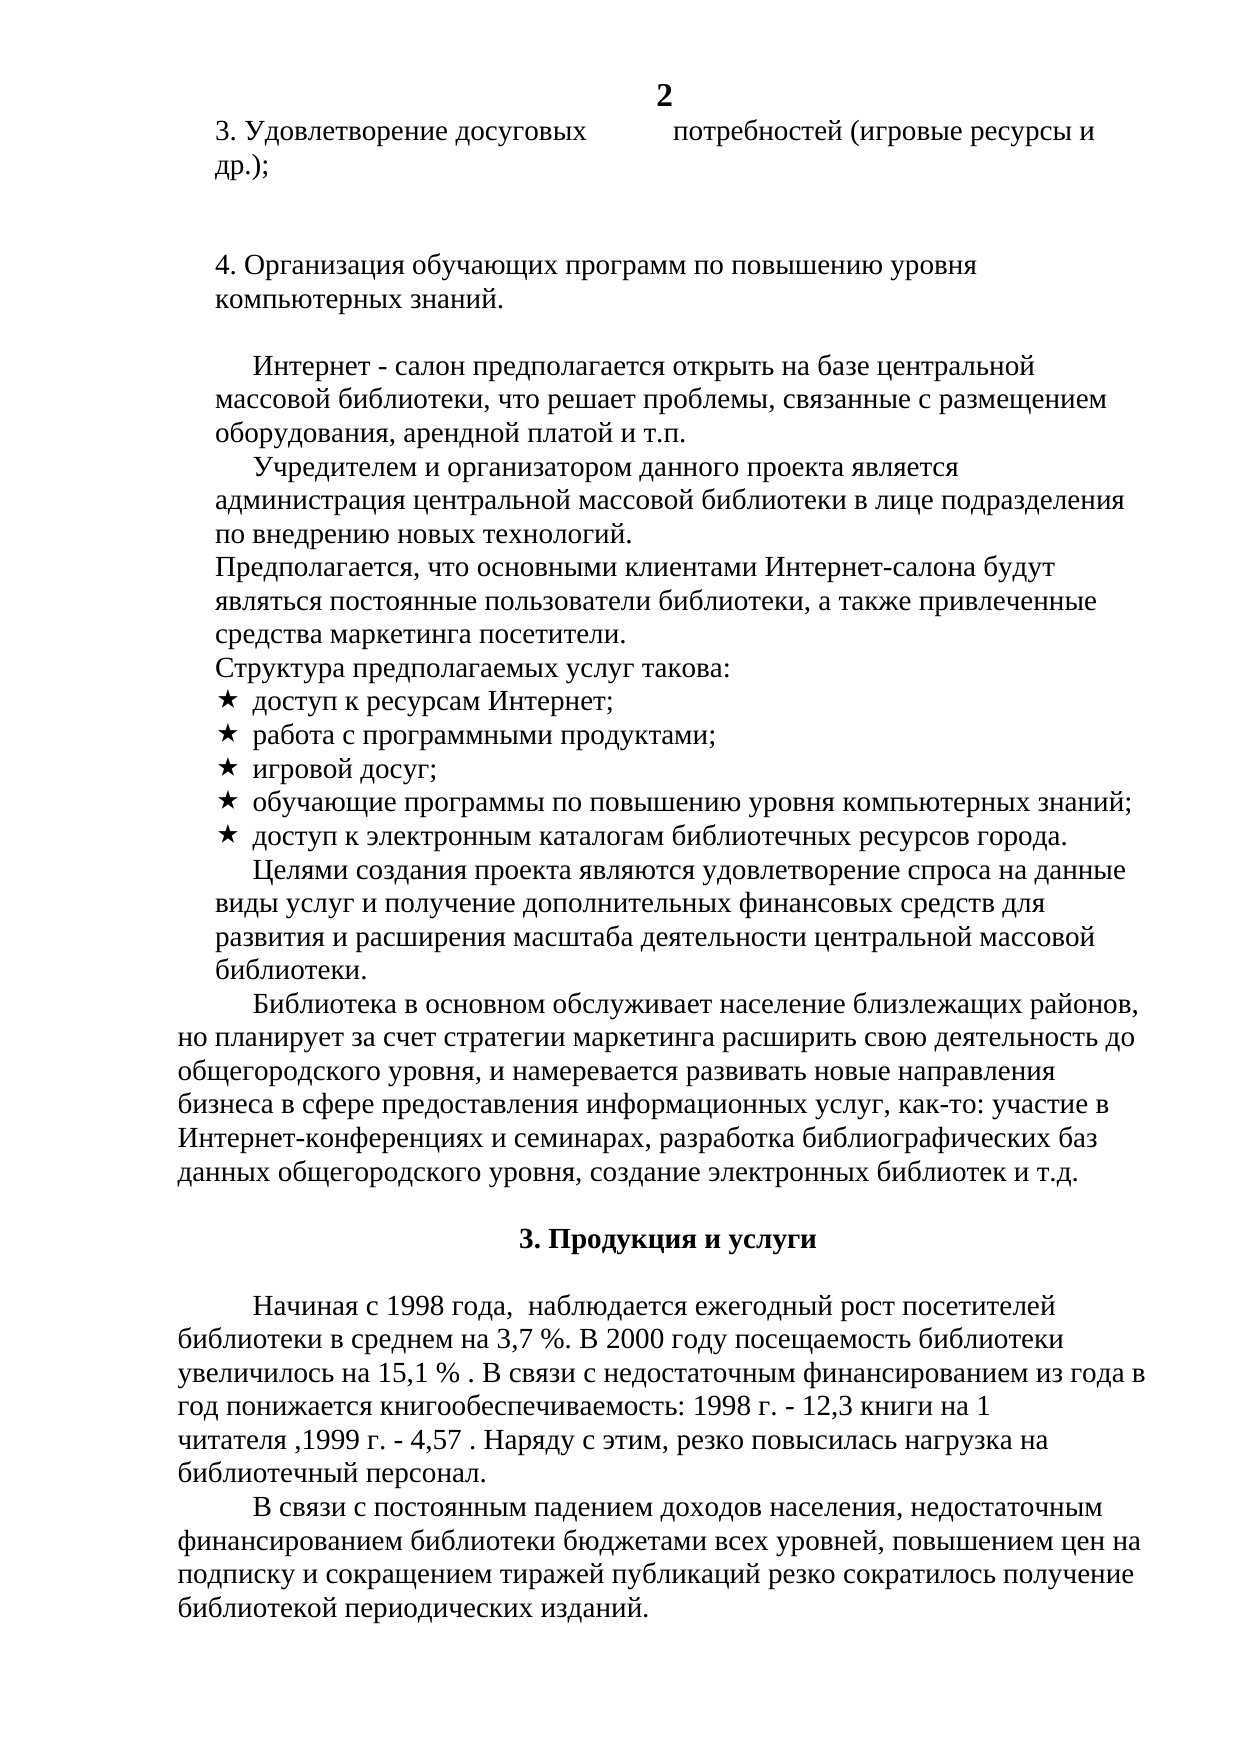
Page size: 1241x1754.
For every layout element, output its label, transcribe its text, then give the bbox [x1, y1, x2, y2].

text Предполагается, что основными клиентами Интернет-салона будут являться постоянные пользователи библиотеки, а также привлеченные средства маркетинга посетители. [215, 549, 1152, 650]
text Начиная с 1998 года, наблюдается ежегодный рост посетителей библиотеки в среднем на 3,7 %. В 2000 году посещаемость библиотеки увеличилось на 15,1 % . В связи с недостаточным финансированием из года в год понижается книгообеспечиваемость: 1998 г. - 12,3 книги на 1 читателя ,1999 г. - 4,57 . Наряду с этим, резко повысилась нагрузка на библиотечный персонал. [177, 1288, 1152, 1489]
list доступ к электронным каталогам библиотечных ресурсов города. [215, 818, 1152, 852]
text 3. Удовлетворение досуговых потребностей (игровые ресурсы и др.); [215, 113, 1152, 180]
list игровой досуг; [215, 751, 1152, 784]
list обучающие программы по повышению уровня компьютерных знаний; [215, 784, 1152, 818]
text Целями создания проекта являются удовлетворение спроса на данные виды услуг и получение дополнительных финансовых средств для развития и расширения масштаба деятельности центральной массовой библиотеки. [215, 852, 1152, 986]
text Структура предполагаемых услуг такова: [215, 650, 1152, 683]
text Учредителем и организатором данного проекта является администрация центральной массовой библиотеки в лице подразделения по внедрению новых технологий. [215, 449, 1152, 549]
text 3. Продукция и услуги [177, 1221, 1152, 1254]
text Интернет - салон предполагается открыть на базе центральной массовой библиотеки, что решает проблемы, связанные с размещением оборудования, арендной платой и т.п. [215, 348, 1152, 449]
text В связи с постоянным падением доходов населения, недостаточным финансированием библиотеки бюджетами всех уровней, повышением цен на подписку и сокращением тиражей публикаций резко сократилось получение библиотекой периодических изданий. [177, 1489, 1152, 1623]
text но планирует за счет стратегии маркетинга расширить свою деятельность до общегородского уровня, и намеревается развивать новые направления бизнеса в сфере предоставления информационных услуг, как-то: участие в Интернет-конференциях и семинарах, разработка библиографических баз данных общегородского уровня, создание электронных библиотек и т.д. [177, 1019, 1152, 1187]
list доступ к ресурсам Интернет; [215, 683, 1152, 717]
text 4. Организация обучающих программ по повышению уровня компьютерных знаний. [215, 247, 1152, 314]
list работа с программными продуктами; [215, 717, 1152, 751]
text Библиотека в основном обслуживает население близлежащих районов, [215, 986, 1152, 1019]
